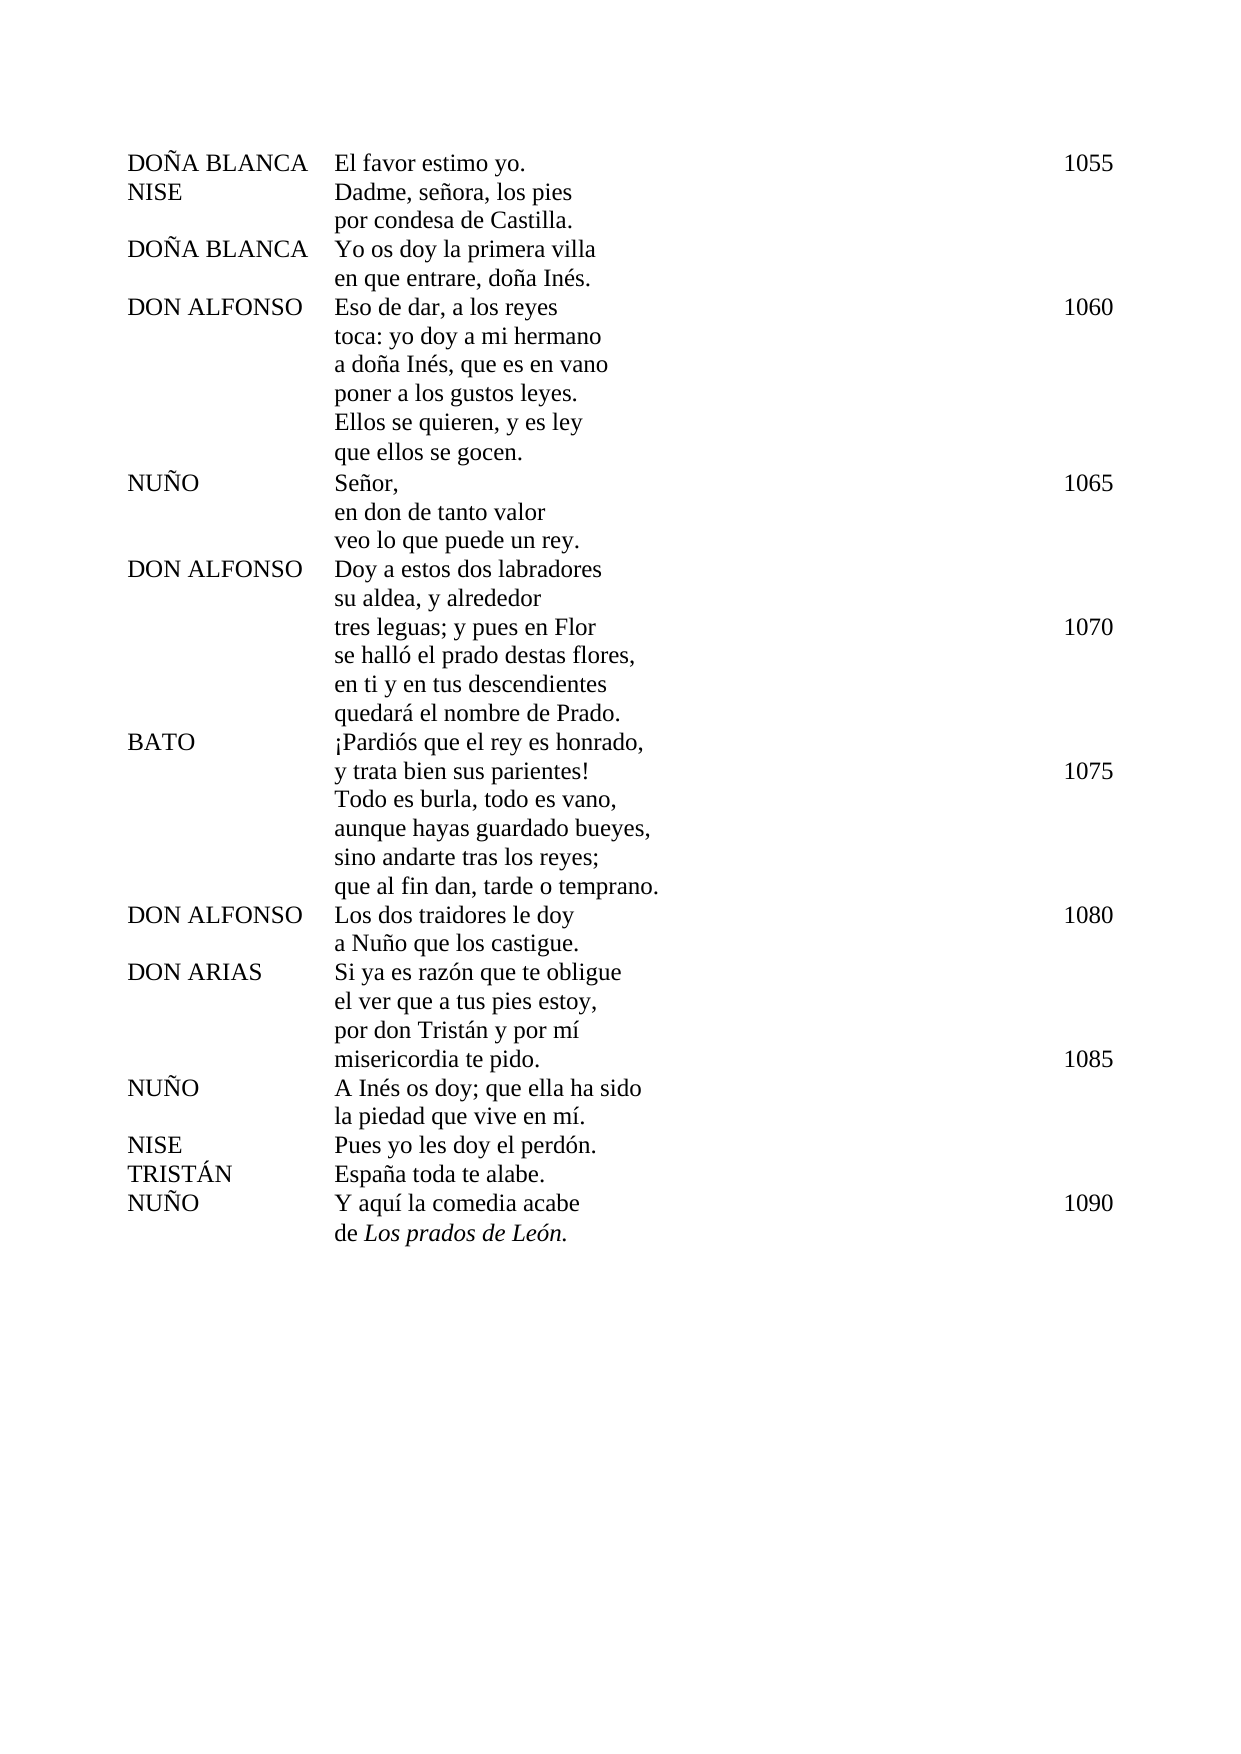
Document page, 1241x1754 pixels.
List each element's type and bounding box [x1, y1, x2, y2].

table_cell [127, 727, 1113, 900]
table_cell [127, 554, 1113, 727]
table_cell [127, 900, 1113, 957]
table_cell [127, 1130, 1113, 1159]
table_cell [127, 1159, 1113, 1188]
table_cell [127, 468, 1113, 554]
table_cell [127, 177, 1113, 234]
table_cell [127, 958, 1113, 1073]
table_cell [127, 292, 1113, 468]
table_cell [127, 234, 1113, 292]
table_cell [127, 1188, 1113, 1249]
table_cell [127, 148, 1113, 177]
table_cell [127, 1073, 1113, 1130]
